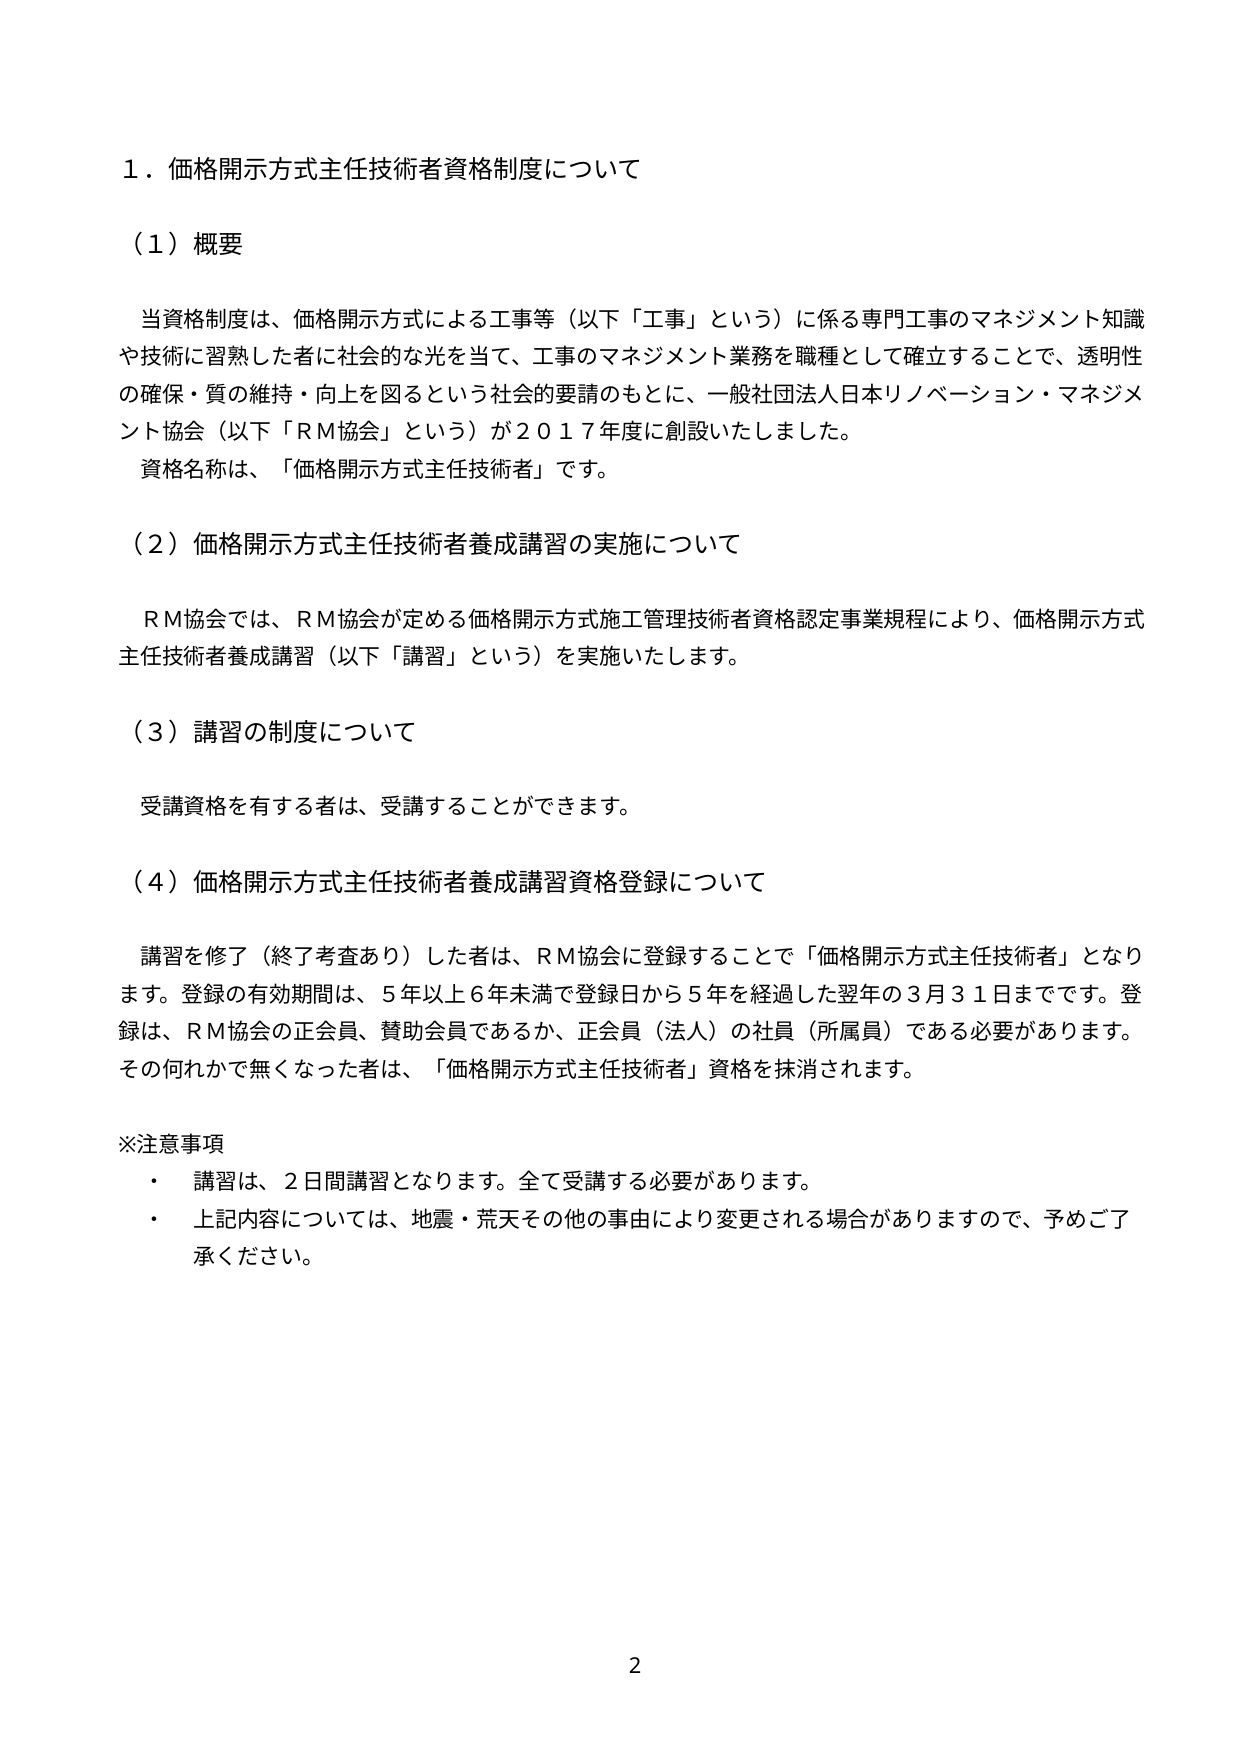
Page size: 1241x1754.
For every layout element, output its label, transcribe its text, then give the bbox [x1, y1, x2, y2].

text 資格名称は、「価格開示方式主任技術者」です。 [118, 449, 1152, 486]
text 受講資格を有する者は、受講することができます。 [118, 786, 1152, 824]
text 当資格制度は、価格開示方式による工事等（以下「工事」という）に係る専門工事のマネジメント知識や技術に習熟した者に社会的な光を当て、工事のマネジメント業務を職種として確立することで、透明性の確保・質の維持・向上を図るという社会的要請のもとに、一般社団法人日本リノベーション・マネジメント協会（以下「ＲＭ協会」という）が２０１７年度に創設いたしました。 [118, 299, 1152, 449]
text （４）価格開示方式主任技術者養成講習資格登録について [118, 861, 1152, 899]
text （１）概要 [118, 224, 1152, 261]
text （２）価格開示方式主任技術者養成講習の実施について [118, 524, 1152, 561]
list 講習は、２日間講習となります。全て受講する必要があります。 [143, 1161, 1152, 1199]
text 講習を修了（終了考査あり）した者は、ＲＭ協会に登録することで「価格開示方式主任技術者」となります。登録の有効期間は、５年以上６年未満で登録日から５年を経過した翌年の３月３１日までです。登録は、ＲＭ協会の正会員、賛助会員であるか、正会員（法人）の社員（所属員）である必要があります。その何れかで無くなった者は、「価格開示方式主任技術者」資格を抹消されます。 [118, 936, 1152, 1086]
text ＲＭ協会では、ＲＭ協会が定める価格開示方式施工管理技術者資格認定事業規程により、価格開示方式主任技術者養成講習（以下「講習」という）を実施いたします。 [118, 599, 1152, 674]
text ※注意事項 [118, 1124, 1152, 1161]
text １．価格開示方式主任技術者資格制度について [118, 149, 1152, 186]
list 上記内容については、地震・荒天その他の事由により変更される場合がありますので、予めご了承ください。 [143, 1199, 1152, 1274]
text （３）講習の制度について [118, 711, 1152, 749]
